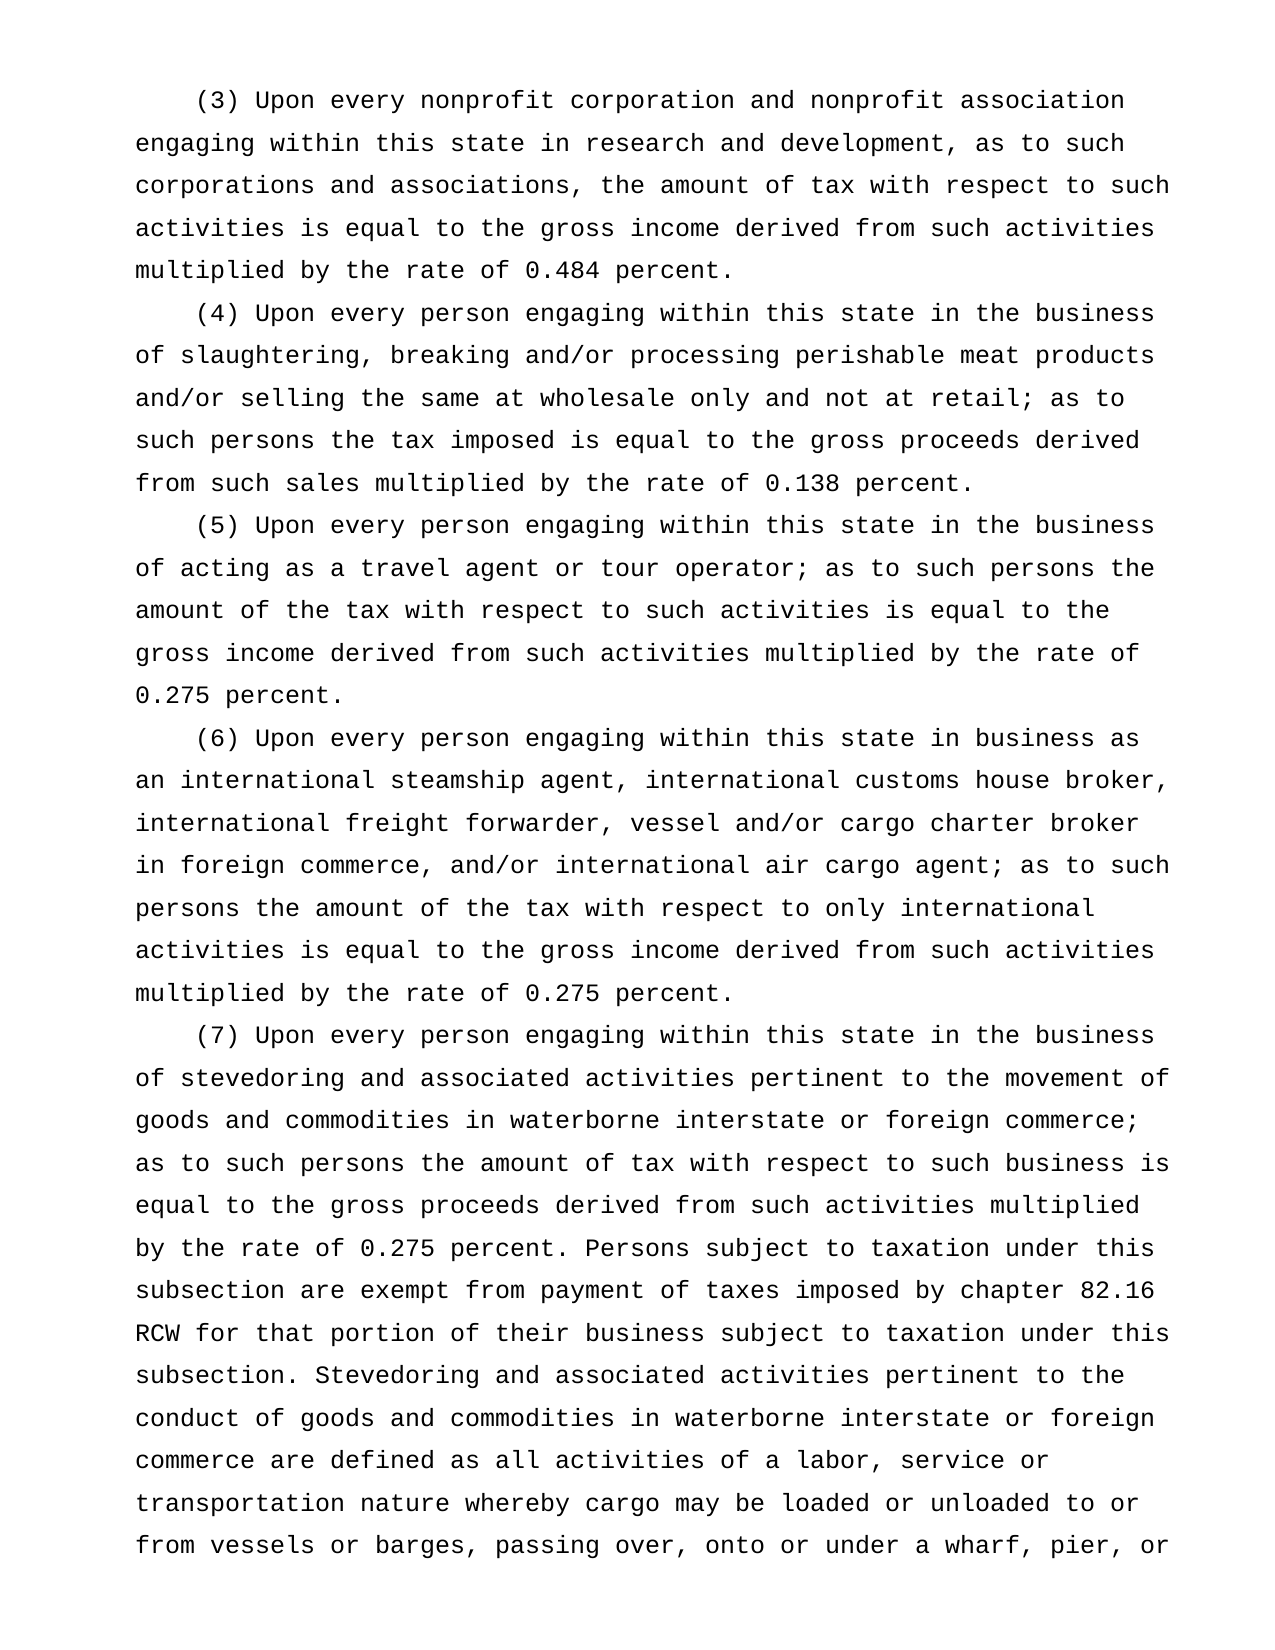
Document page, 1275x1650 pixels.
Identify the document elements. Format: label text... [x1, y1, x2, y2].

text (5) Upon every person engaging within this state in the business of acting as a travel agent or tour operator; as to such persons the amount of the tax with respect to such activities is equal to the gross income derived from such activities multiplied by the rate of 0.275 percent. [135, 500, 1170, 712]
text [135, 1010, 1170, 1562]
text (6) Upon every person engaging within this state in business as an international steamship agent, international customs house broker, international freight forwarder, vessel and/or cargo charter broker in foreign commerce, and/or international air cargo agent; as to such persons the amount of the tax with respect to only international activities is equal to the gross income derived from such activities multiplied by the rate of 0.275 percent. [135, 712, 1170, 1010]
text (3) Upon every nonprofit corporation and nonprofit association engaging within this state in research and development, as to such corporations and associations, the amount of tax with respect to such activities is equal to the gross income derived from such activities multiplied by the rate of 0.484 percent. [135, 75, 1170, 287]
text (4) Upon every person engaging within this state in the business of slaughtering, breaking and/or processing perishable meat products and/or selling the same at wholesale only and not at retail; as to such persons the tax imposed is equal to the gross proceeds derived from such sales multiplied by the rate of 0.138 percent. [135, 287, 1170, 500]
